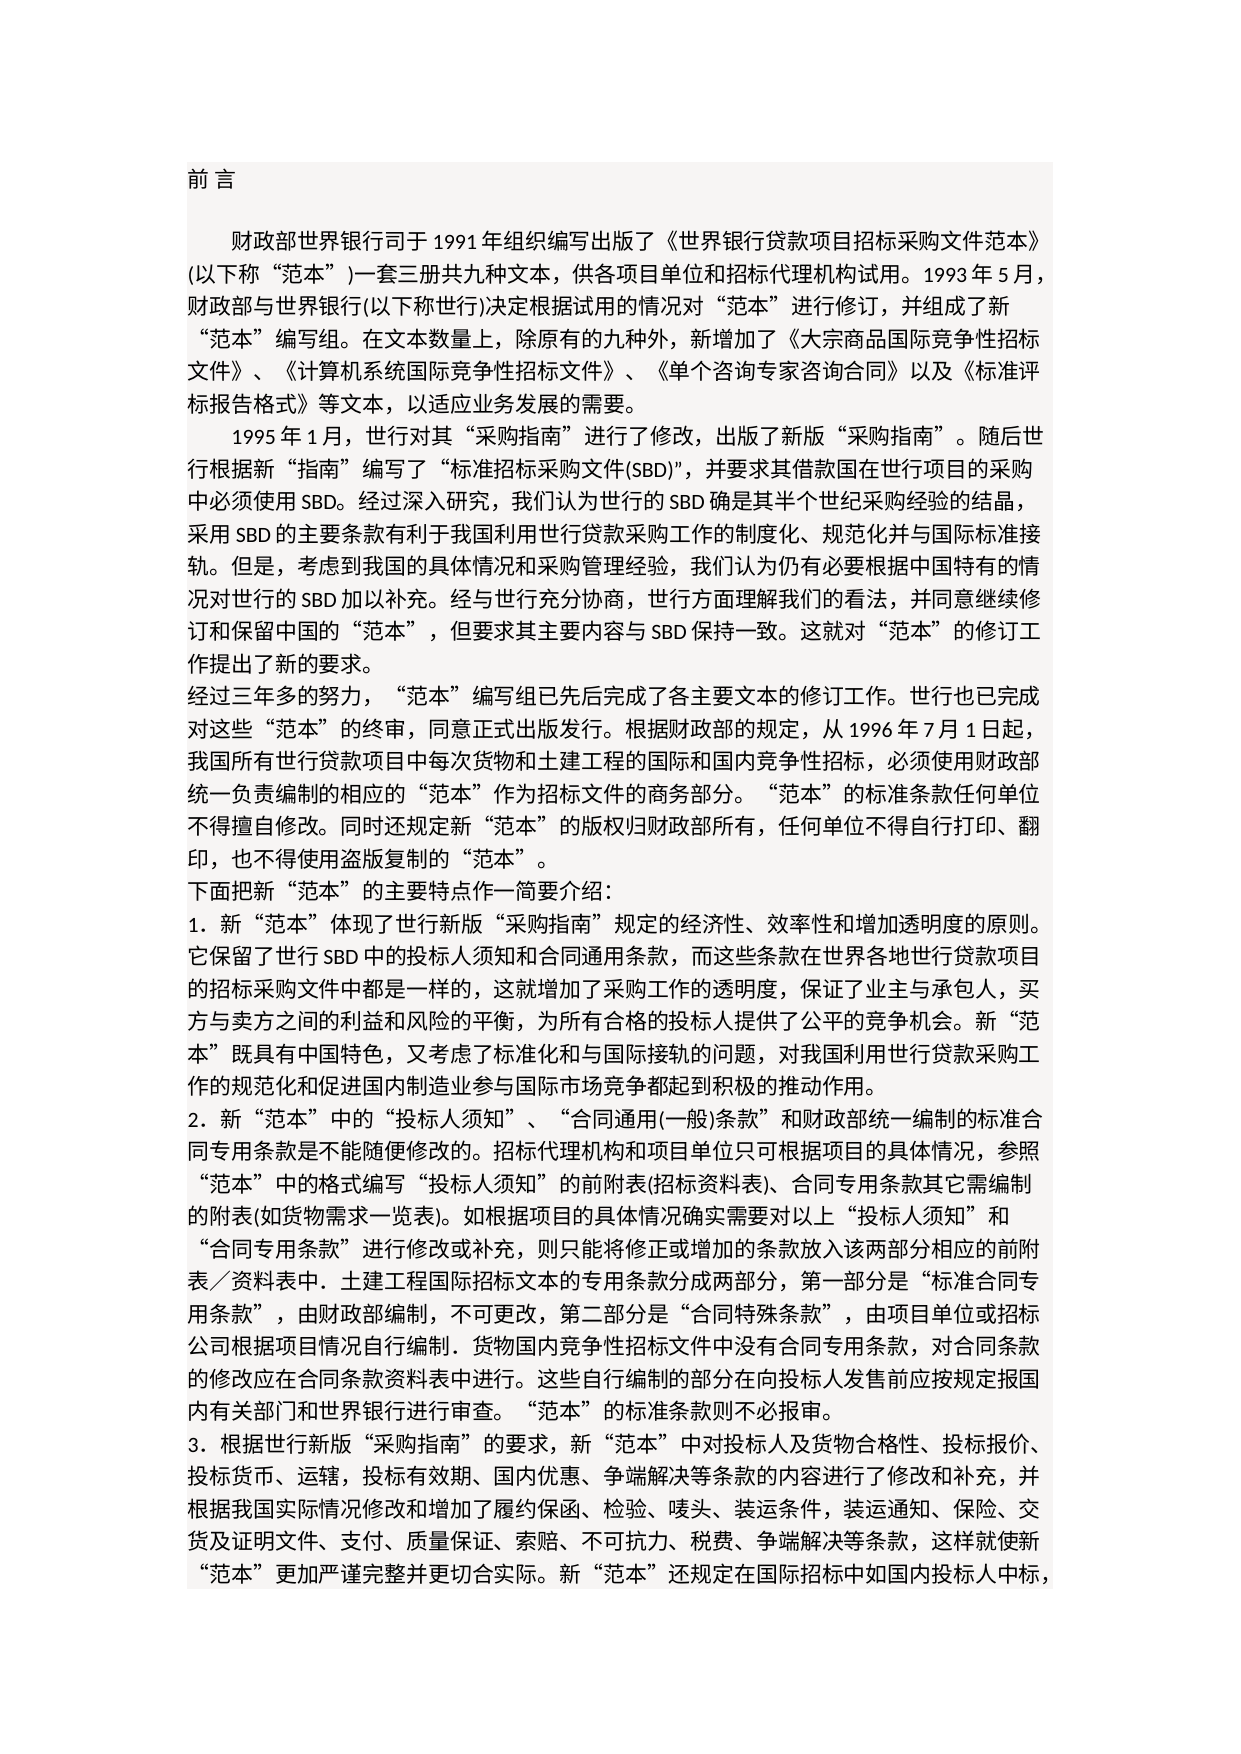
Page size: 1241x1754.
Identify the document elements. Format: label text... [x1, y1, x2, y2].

text 前 言 [187, 162, 1053, 194]
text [187, 224, 1053, 1589]
